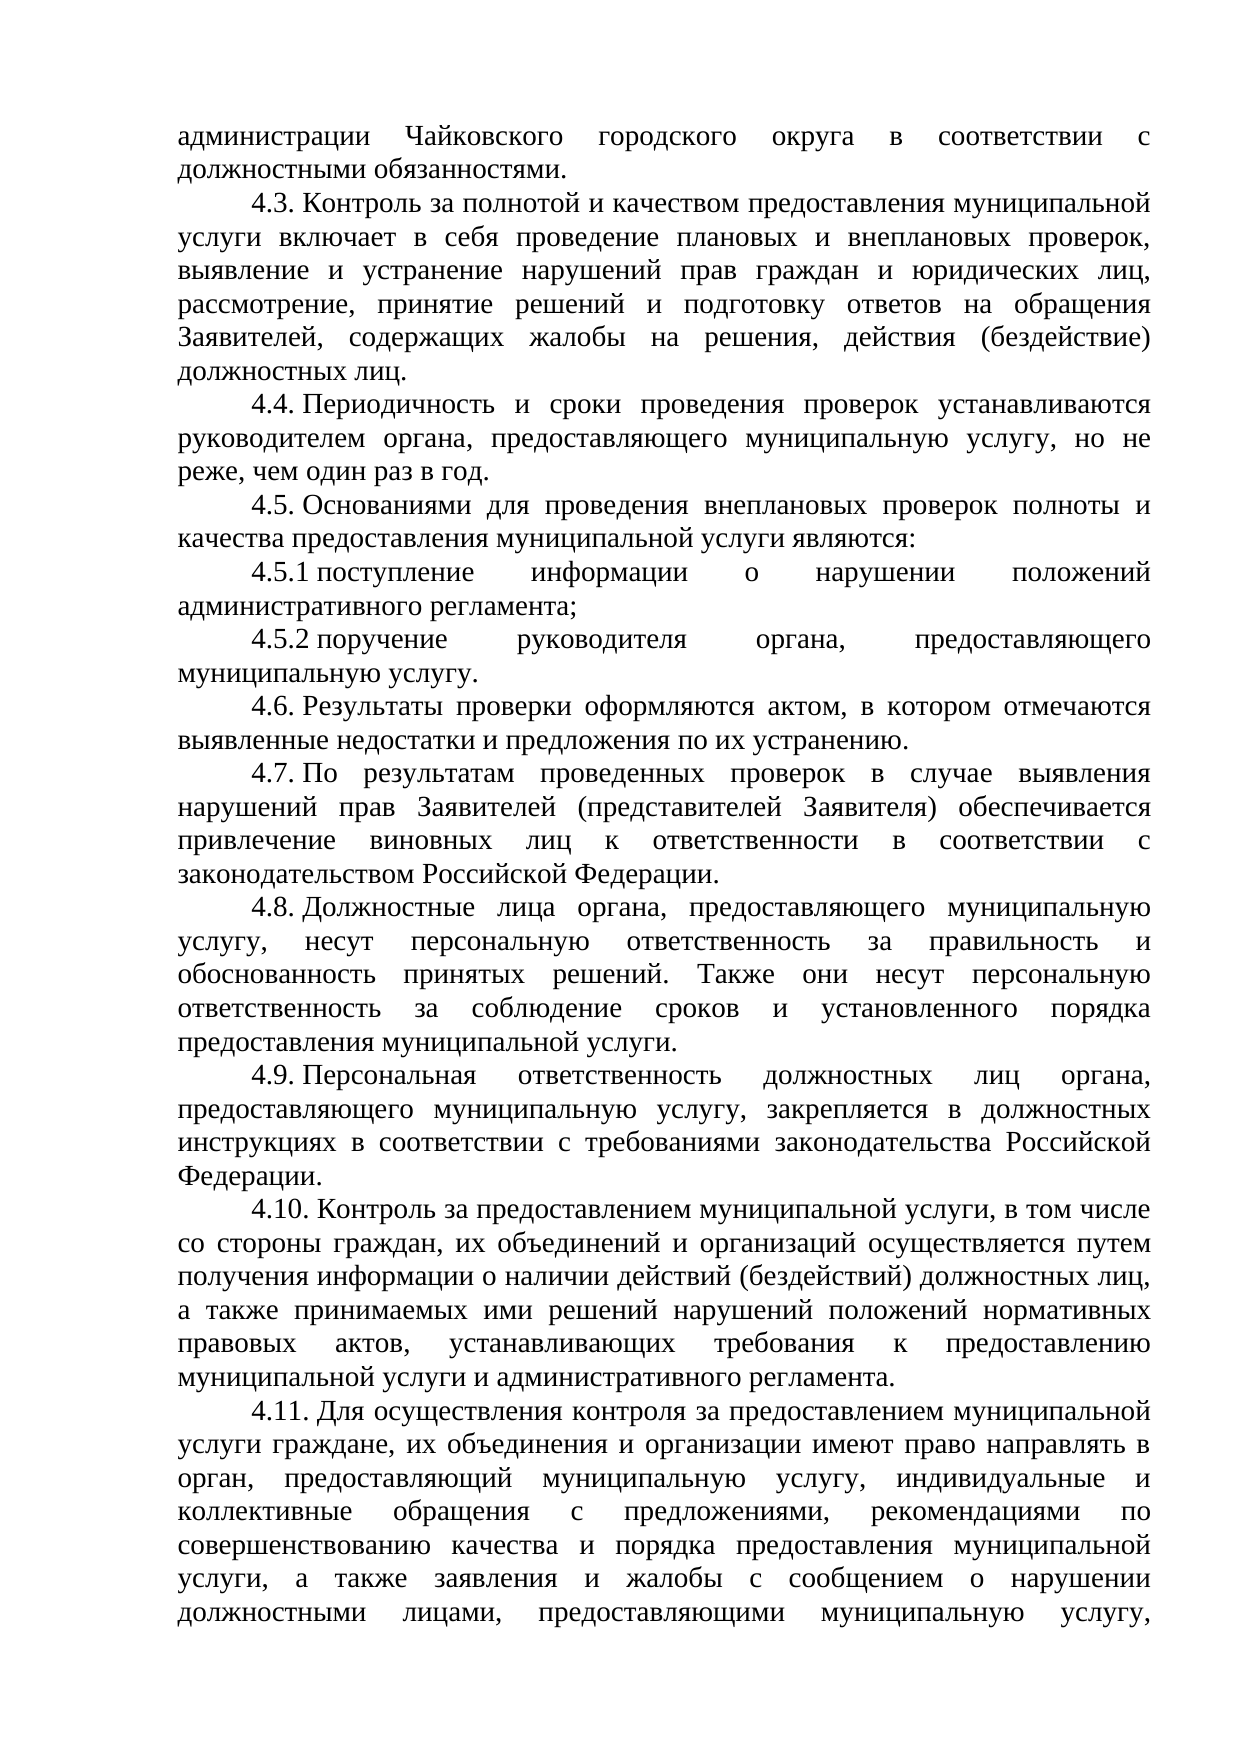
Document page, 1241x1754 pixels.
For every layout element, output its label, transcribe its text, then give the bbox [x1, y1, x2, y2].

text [177, 1393, 1152, 1627]
text 4.6. Результаты проверки оформляются актом, в котором отмечаются выявленные недостатки и предложения по их устранению. [177, 688, 1152, 755]
text 4.3. Контроль за полнотой и качеством предоставления муниципальной услуги включает в себя проведение плановых и внеплановых проверок, выявление и устранение нарушений прав граждан и юридических лиц, рассмотрение, принятие решений и подготовку ответов на обращения Заявителей, содержащих жалобы на решения, действия (бездействие) должностных лиц. [177, 185, 1152, 386]
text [177, 118, 1152, 185]
text 4.10. Контроль за предоставлением муниципальной услуги, в том числе со стороны граждан, их объединений и организаций осуществляется путем получения информации о наличии действий (бездействий) должностных лиц, а также принимаемых ими решений нарушений положений нормативных правовых актов, устанавливающих требования к предоставлению муниципальной услуги и административного регламента. [177, 1191, 1152, 1393]
text 4.9. Персональная ответственность должностных лиц органа, предоставляющего муниципальную услугу, закрепляется в должностных инструкциях в соответствии с требованиями законодательства Российской Федерации. [177, 1057, 1152, 1191]
text 4.5.1 поступление информации о нарушении положений административного регламента; [177, 554, 1152, 621]
text 4.5.2 поручение руководителя органа, предоставляющего муниципальную услугу. [177, 621, 1152, 688]
text 4.8. Должностные лица органа, предоставляющего муниципальную услугу, несут персональную ответственность за правильность и обоснованность принятых решений. Также они несут персональную ответственность за соблюдение сроков и установленного порядка предоставления муниципальной услуги. [177, 889, 1152, 1057]
text 4.5. Основаниями для проведения внеплановых проверок полноты и качества предоставления муниципальной услуги являются: [177, 487, 1152, 554]
text 4.7. По результатам проведенных проверок в случае выявления нарушений прав Заявителей (представителей Заявителя) обеспечивается привлечение виновных лиц к ответственности в соответствии с законодательством Российской Федерации. [177, 755, 1152, 889]
text 4.4. Периодичность и сроки проведения проверок устанавливаются руководителем органа, предоставляющего муниципальную услугу, но не реже, чем один раз в год. [177, 386, 1152, 487]
